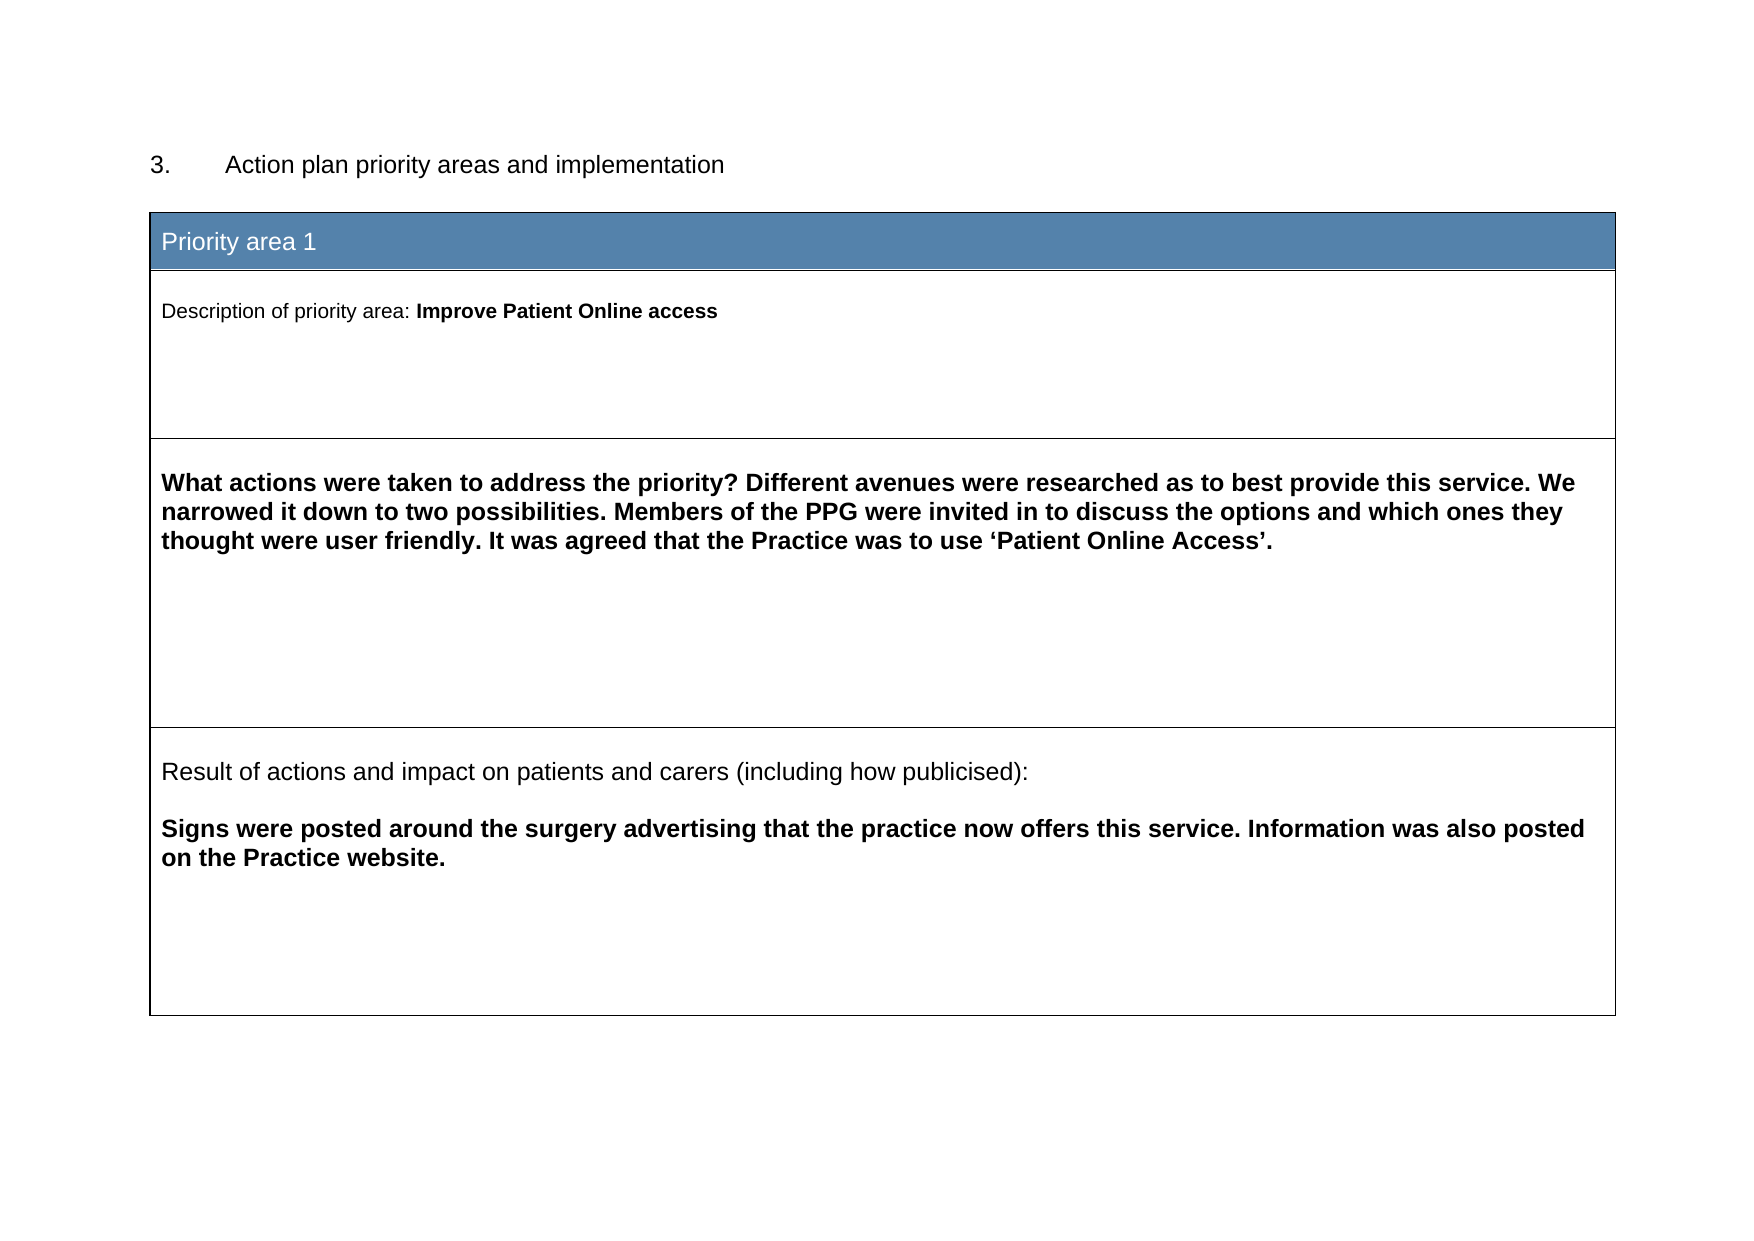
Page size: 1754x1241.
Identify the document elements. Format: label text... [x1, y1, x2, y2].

list Action plan priority areas and implementation [150, 150, 1604, 179]
table_header Priority area 1 [151, 213, 1615, 269]
table_cell Result of actions and impact on patients and carers (including how publicised): Signs were posted around the surgery advertising that the practice now offers this service. Information was also posted on the Practice website. [151, 728, 1615, 1015]
table_cell Description of priority area: Improve Patient Online access [151, 271, 1615, 438]
table_cell What actions were taken to address the priority? Different avenues were researched as to best provide this service. We narrowed it down to two possibilities. Members of the PPG were invited in to discuss the options and which ones they thought were user friendly. It was agreed that the Practice was to use ‘Patient Online Access’. [151, 439, 1615, 727]
